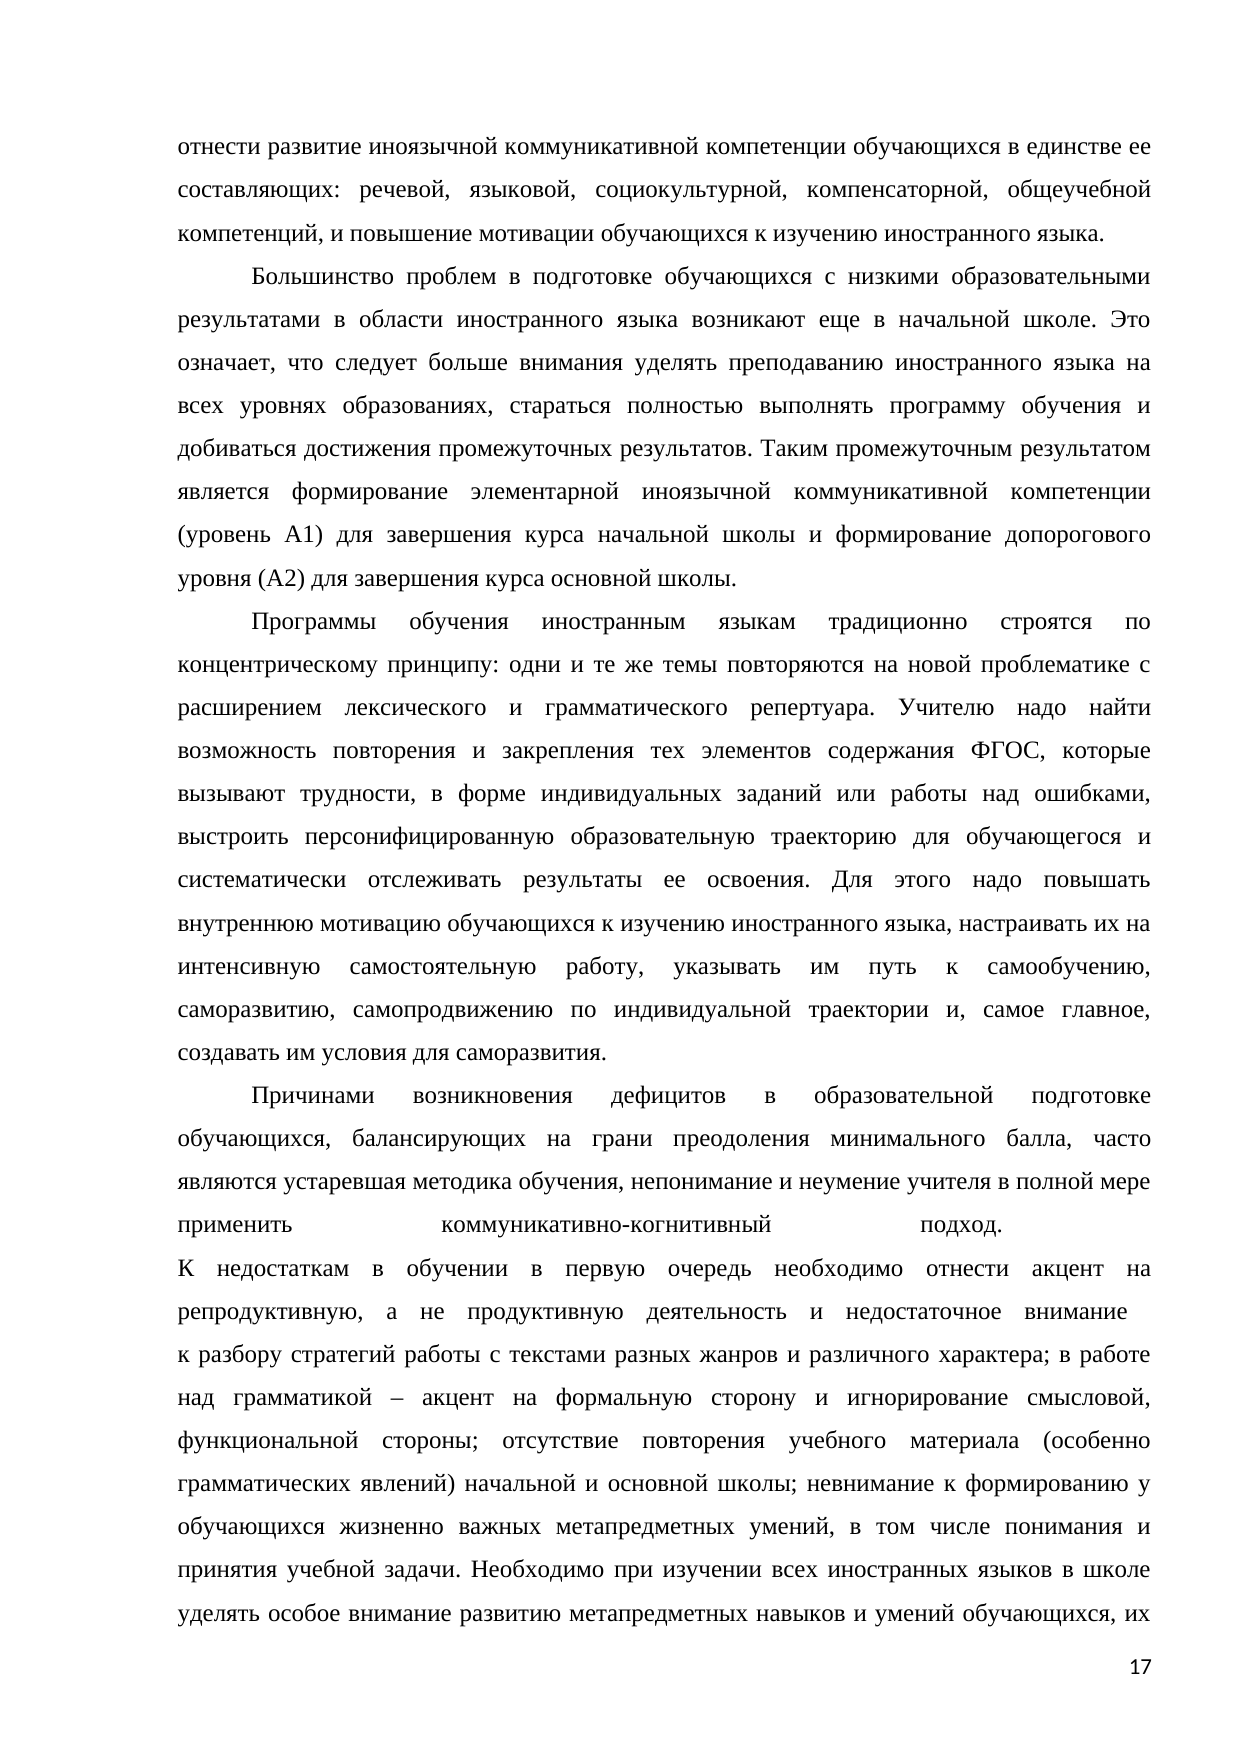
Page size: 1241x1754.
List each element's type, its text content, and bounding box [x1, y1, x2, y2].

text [177, 131, 1152, 246]
text Большинство проблем в подготовке обучающихся с низкими образовательными результатами в области иностранного языка возникают еще в начальной школе. Это означает, что следует больше внимания уделять преподаванию иностранного языка на всех уровнях образованиях, стараться полностью выполнять программу обучения и добиваться достижения промежуточных результатов. Таким промежуточным результатом является формирование элементарной иноязычной коммуникативной компетенции (уровень А1) для завершения курса начальной школы и формирование допорогового уровня (А2) для завершения курса основной школы. [177, 261, 1152, 591]
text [177, 1080, 1152, 1626]
text Программы обучения иностранным языкам традиционно строятся по концентрическому принципу: одни и те же темы повторяются на новой проблематике с расширением лексического и грамматического репертуара. Учителю надо найти возможность повторения и закрепления тех элементов содержания ФГОС, которые вызывают трудности, в форме индивидуальных заданий или работы над ошибками, выстроить персонифицированную образовательную траекторию для обучающегося и систематически отслеживать результаты ее освоения. Для этого надо повышать внутреннюю мотивацию обучающихся к изучению иностранного языка, настраивать их на интенсивную самостоятельную работу, указывать им путь к самообучению, саморазвитию, самопродвижению по индивидуальной траектории и, самое главное, создавать им условия для саморазвития. [177, 606, 1152, 1066]
